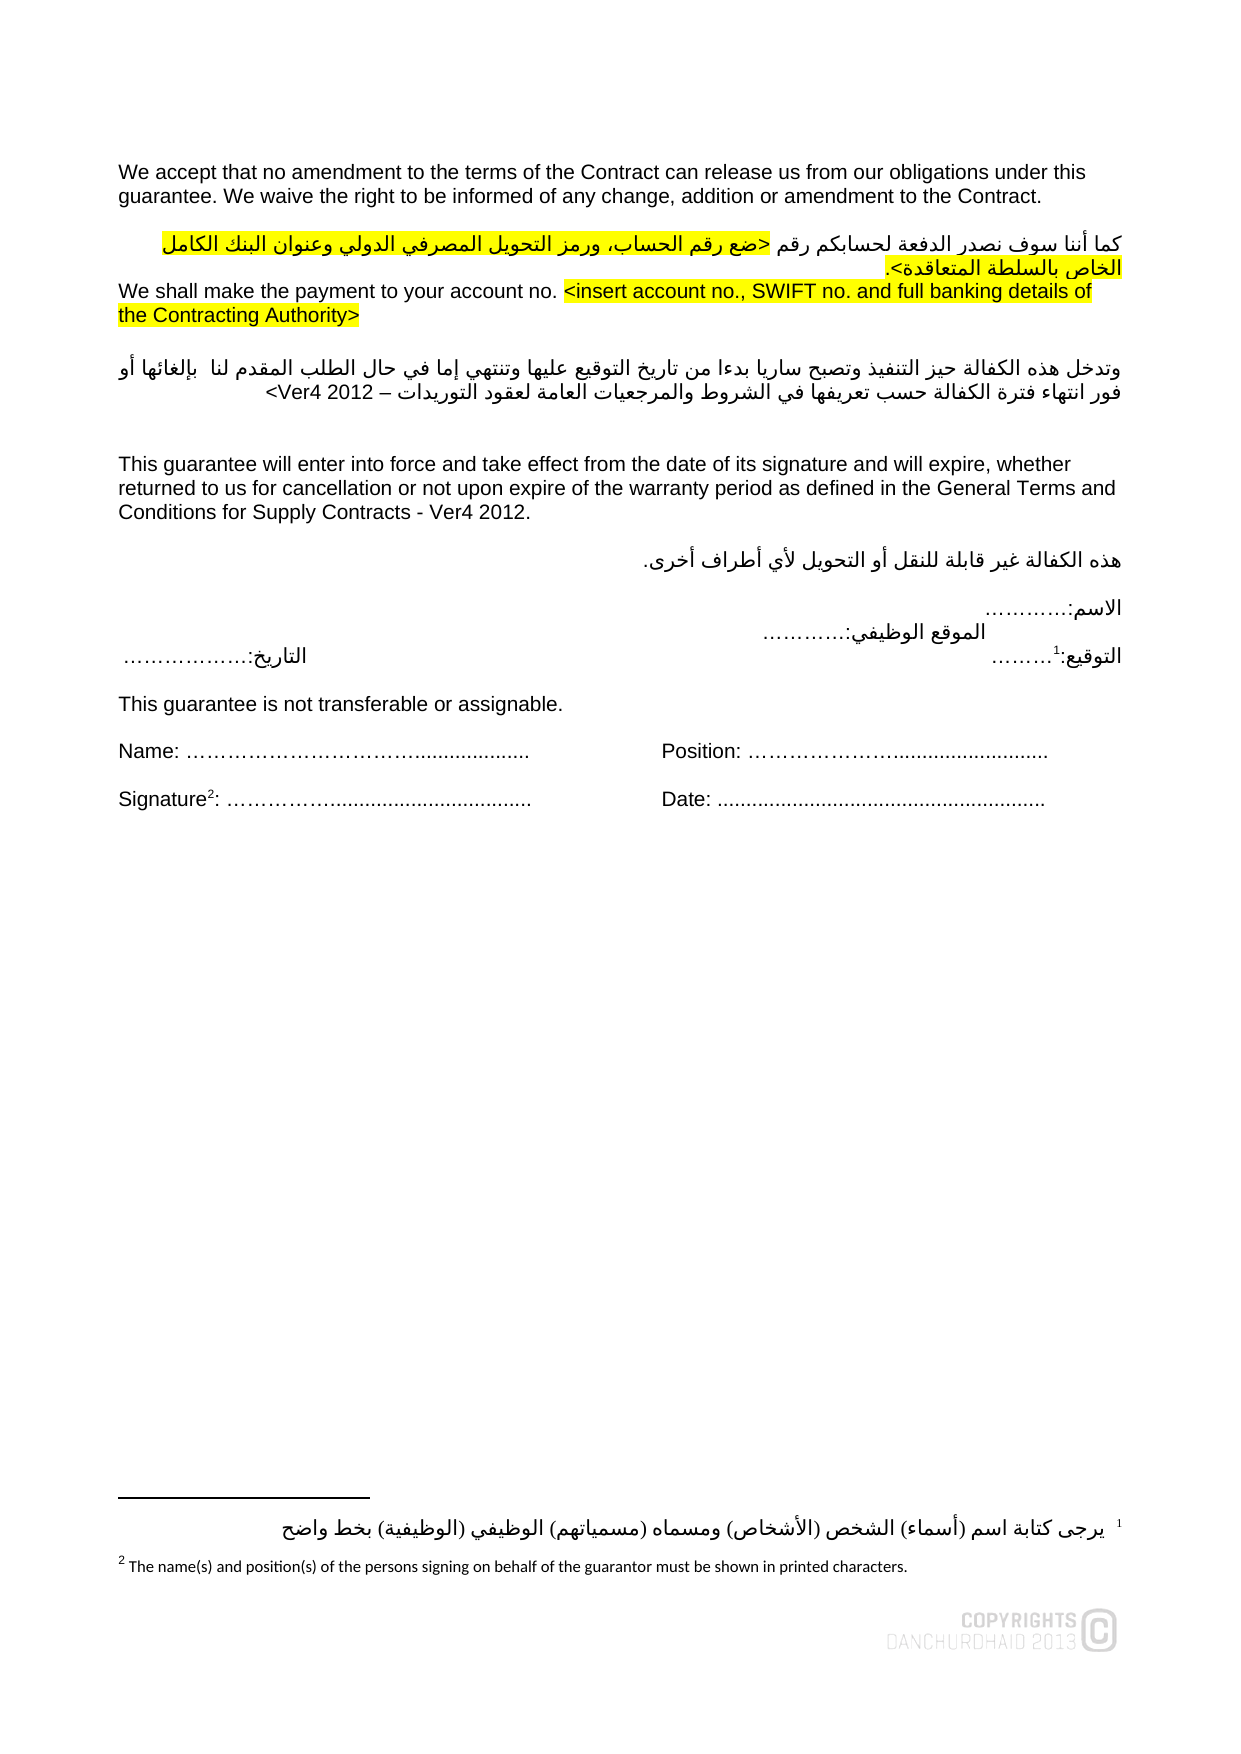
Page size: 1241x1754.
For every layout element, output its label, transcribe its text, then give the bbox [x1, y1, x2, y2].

text هذه الكفالة غير قابلة للنقل أو التحويل لأي أطراف أخرى. [118, 548, 1122, 572]
picture [881, 1603, 1123, 1652]
text We shall make the payment to your account no. <insert account no., SWIFT no. and full banking details of the Contracting Authority> [118, 279, 1122, 327]
text التوقيع:……… التاريخ:……………… [118, 643, 1122, 667]
text This guarantee is not transferable or assignable. [118, 691, 1122, 715]
text We accept that no amendment to the terms of the Contract can release us from our obligations under this guarantee. We waive the right to be informed of any change, addition or amendment to the Contract. [118, 159, 1122, 207]
subtitle Signature: ……………................................... Date: ......................................................... [118, 787, 1122, 811]
text الاسم:………… الموقع الوظيفي:………… [118, 596, 1122, 643]
text وتدخل هذه الكفالة حيز التنفيذ وتصبح ساريا بدءا من تاريخ التوقيع عليها وتنتهي إما في حال الطلب المقدم لنا بإلغائها أو فور انتهاء فترة الكفالة حسب تعريفها في الشروط والمرجعيات العامة لعقود التوريدات – Ver4 2012> [118, 356, 1122, 404]
text Name: …………………………….................... Position: …………………........................... [118, 739, 1122, 763]
text This guarantee will enter into force and take effect from the date of its signature and will expire, whether returned to us for cancellation or not upon expire of the warranty period as defined in the General Terms and Conditions for Supply Contracts - Ver4 2012. [118, 452, 1122, 524]
text كما أننا سوف نصدر الدفعة لحسابكم رقم <ضع رقم الحساب، ورمز التحويل المصرفي الدولي وعنوان البنك الكامل الخاص بالسلطة المتعاقدة>. [118, 231, 1122, 279]
